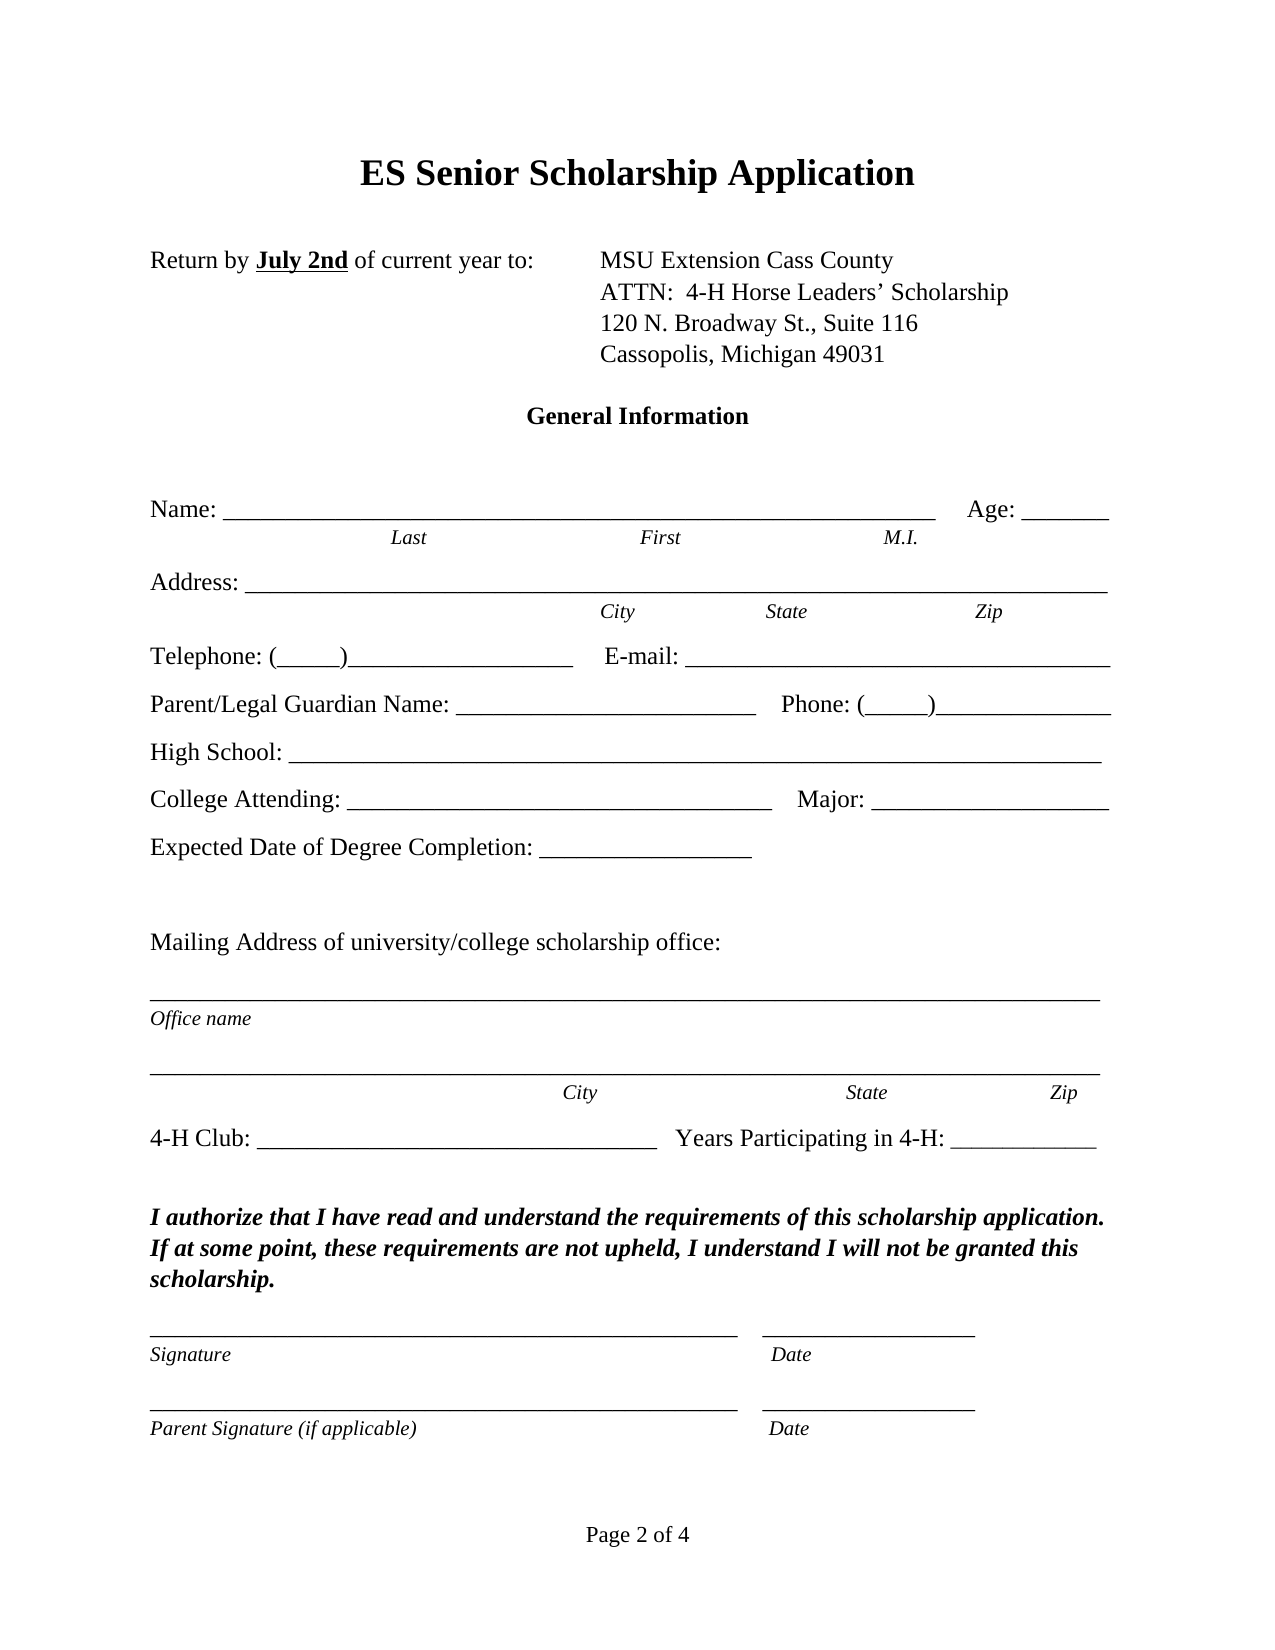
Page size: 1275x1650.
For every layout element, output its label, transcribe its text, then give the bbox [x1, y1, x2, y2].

text _______________________________________________ _________________ [150, 1385, 1125, 1414]
text 120 N. Broadway St., Suite 116 [600, 308, 1125, 336]
text Last First M.I. [150, 525, 1125, 549]
text Mailing Address of university/college scholarship office: [150, 927, 1125, 956]
text ATTN: 4-H Horse Leaders’ Scholarship [600, 277, 1125, 305]
text Office name [150, 1006, 1125, 1030]
text Cassopolis, Michigan 49031 [600, 339, 1125, 367]
text Expected Date of Degree Completion: _________________ [150, 832, 1125, 861]
text High School: _________________________________________________________________ [150, 737, 1125, 765]
text Address: _____________________________________________________________________ [150, 567, 1125, 596]
text 4-H Club: ________________________________ Years Participating in 4-H: ______________ [150, 1123, 1125, 1152]
text Parent/Legal Guardian Name: ________________________ Phone: (_____)______________ [150, 689, 1125, 718]
text ____________________________________________________________________________ [150, 975, 1125, 1004]
text I authorize that I have read and understand the requirements of this scholarship application. If at some point, these requirements are not upheld, I understand I will not be granted this scholarship. [150, 1202, 1125, 1292]
text Parent Signature (if applicable) Date [150, 1416, 1125, 1440]
text General Information [150, 401, 1125, 429]
text Telephone: (_____)__________________ E-mail: __________________________________ [150, 641, 1125, 670]
text ____________________________________________________________________________ [150, 1049, 1125, 1077]
text City State Zip [525, 598, 1125, 623]
text College Attending: __________________________________ Major: ___________________ [150, 784, 1125, 813]
text City State Zip [150, 1080, 1125, 1104]
text Signature Date [150, 1342, 1125, 1366]
text ES Senior Scholarship Application [150, 150, 1125, 193]
text Return by July 2nd of current year to: MSU Extension Cass County [150, 246, 1125, 274]
text Name: _________________________________________________________ Age: _______ [150, 494, 1125, 523]
text _______________________________________________ _________________ [150, 1311, 1125, 1340]
